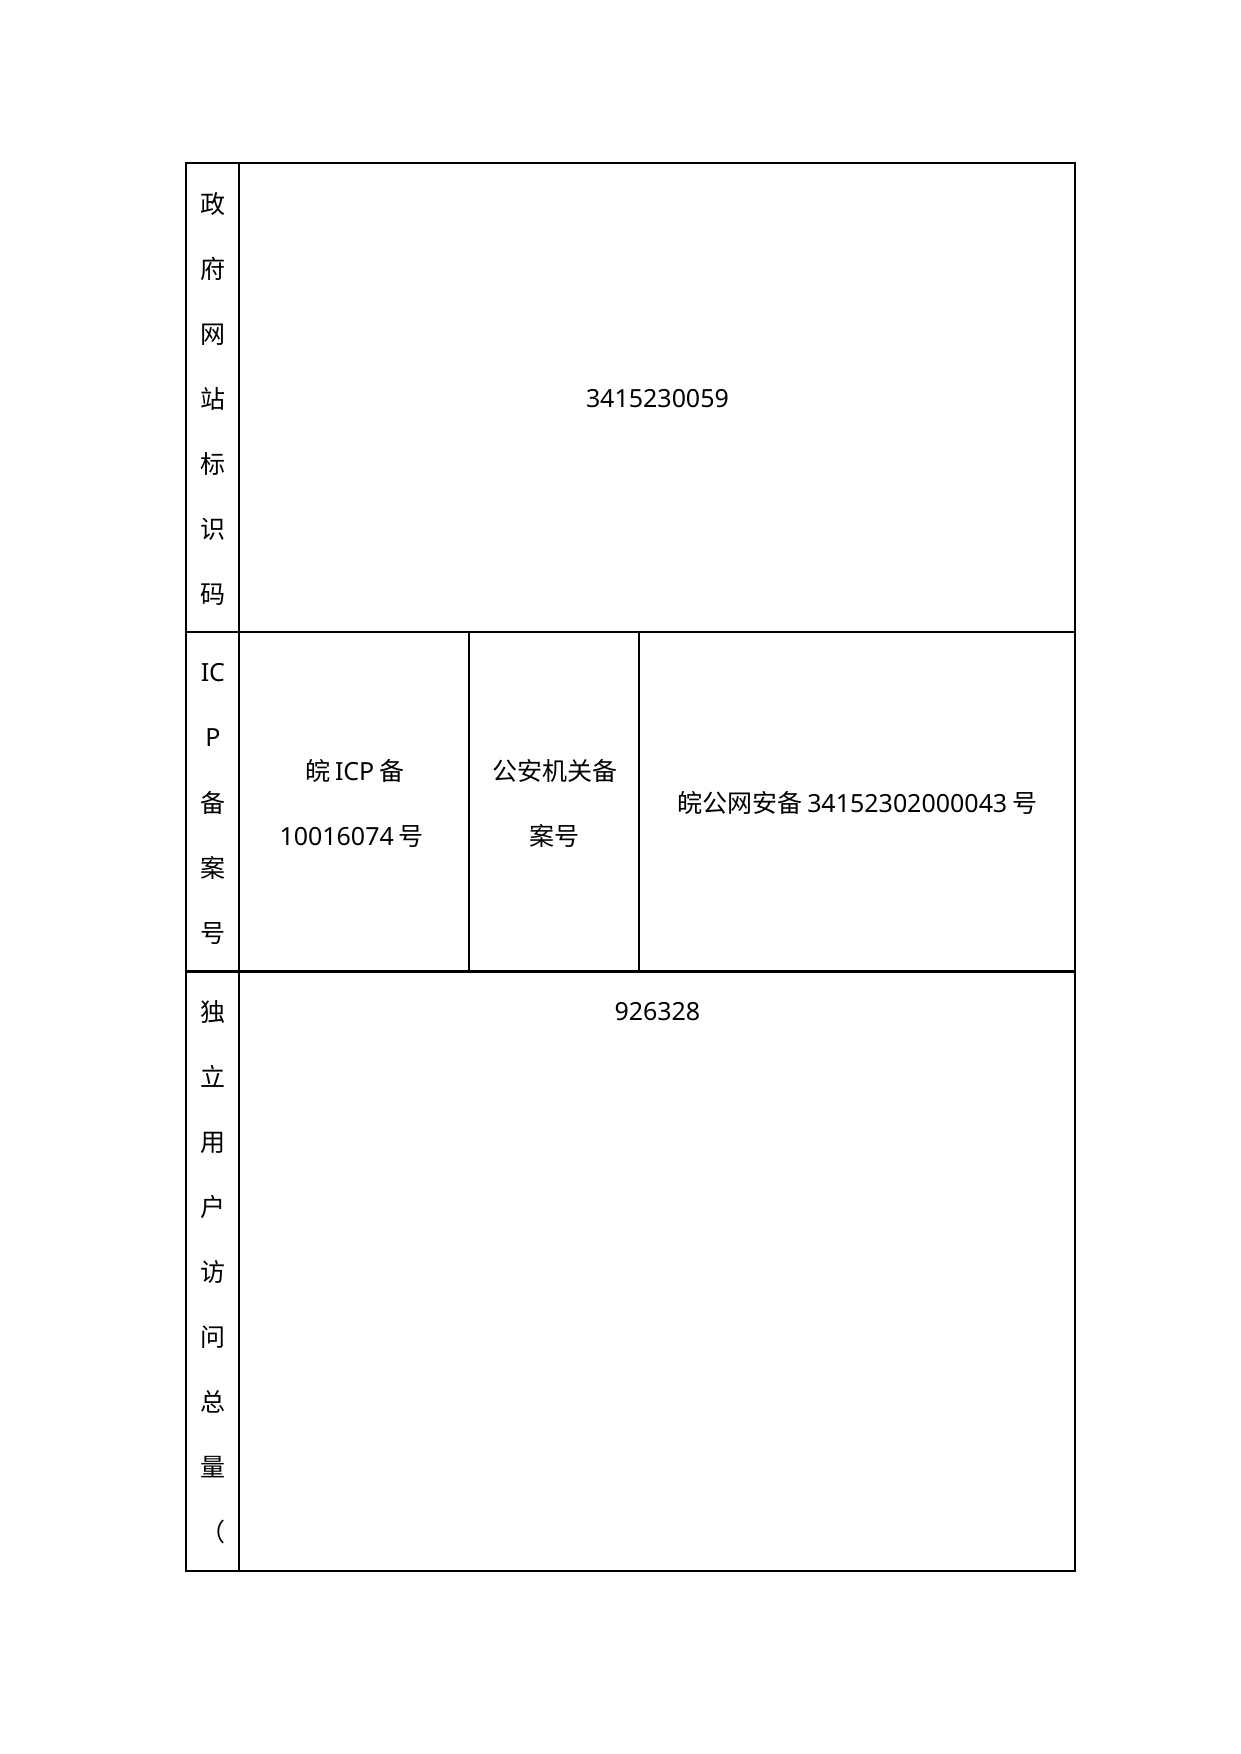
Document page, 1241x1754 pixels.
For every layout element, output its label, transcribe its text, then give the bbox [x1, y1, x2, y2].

table_cell 皖ICP备10016074号 [240, 633, 468, 970]
table_cell 皖公网安备34152302000043号 [640, 633, 1074, 970]
table_cell 公安机关备案号 [470, 633, 638, 970]
table_cell 独立用户访问总量（单位：个） [187, 973, 238, 1569]
table_cell 政府网站标识码 [187, 164, 238, 631]
table_cell ICP备案号 [187, 633, 238, 970]
table_cell 926328 [240, 973, 1074, 1569]
table_cell 3415230059 [240, 164, 1074, 631]
